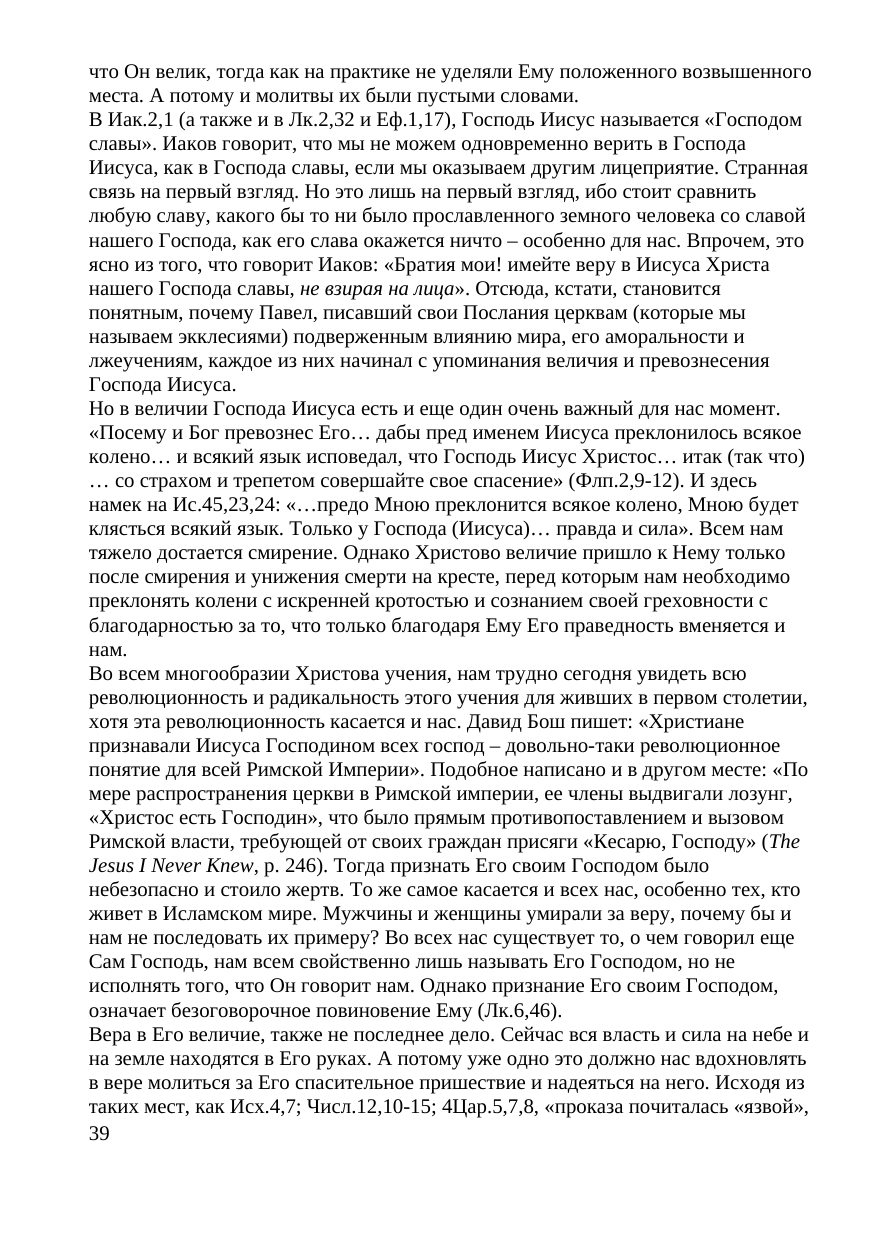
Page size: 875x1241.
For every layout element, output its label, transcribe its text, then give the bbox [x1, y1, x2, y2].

text Но в величии Господа Иисуса есть и еще один очень важный для нас момент. «Посему и Бог превознес Его… дабы пред именем Иисуса преклонилось всякое колено… и всякий язык исповедал, что Господь Иисус Христос… итак (так что)… со страхом и трепетом совершайте свое спасение» (Флп.2,9-12). И здесь намек на Ис.45,23,24: «…предо Мною преклонится всякое колено, Мною будет клясться всякий язык. Только у Господа (Иисуса)… правда и сила». Всем нам тяжело достается смирение. Однако Христово величие пришло к Нему только после смирения и унижения смерти на кресте, перед которым нам необходимо преклонять колени с искренней кротостью и сознанием своей греховности с благодарностью за то, что только благодаря Ему Его праведность вменяется и нам. [89, 396, 815, 661]
text В Иак.2,1 (а также и в Лк.2,32 и Еф.1,17), Господь Иисус называется «Господом славы». Иаков говорит, что мы не можем одновременно верить в Господа Иисуса, как в Господа славы, если мы оказываем другим лицеприятие. Странная связь на первый взгляд. Но это лишь на первый взгляд, ибо стоит сравнить любую славу, какого бы то ни было прославленного земного человека со славой нашего Господа, как его слава окажется ничто – особенно для нас. Впрочем, это ясно из того, что говорит Иаков: «Братия мои! имейте веру в Иисуса Христа нашего Господа славы, не взирая на лица». Отсюда, кстати, становится понятным, почему Павел, писавший свои Послания церквам (которые мы называем экклесиями) подверженным влиянию мира, его аморальности и лжеучениям, каждое из них начинал с упоминания величия и превознесения Господа Иисуса. [89, 107, 815, 396]
text Во всем многообразии Христова учения, нам трудно сегодня увидеть всю революционность и радикальность этого учения для живших в первом столетии, хотя эта революционность касается и нас. Давид Бош пишет: «Христиане признавали Иисуса Господином всех господ – довольно-таки революционное понятие для всей Римской Империи». Подобное написано и в другом месте: «По мере распространения церкви в Римской империи, ее члены выдвигали лозунг, «Христос есть Господин», что было прямым противопоставлением и вызовом Римской власти, требующей от своих граждан присяги «Кесарю, Господу» (The Jesus I Never Knew, p. 246). Тогда признать Его своим Господом было небезопасно и стоило жертв. То же самое касается и всех нас, особенно тех, кто живет в Исламском мире. Мужчины и женщины умирали за веру, почему бы и нам не последовать их примеру? Во всех нас существует то, о чем говорил еще Сам Господь, нам всем свойственно лишь называть Его Господом, но не исполнять того, что Он говорит нам. Однако признание Его своим Господом, означает безоговорочное повиновение Ему (Лк.6,46). [89, 661, 815, 1022]
